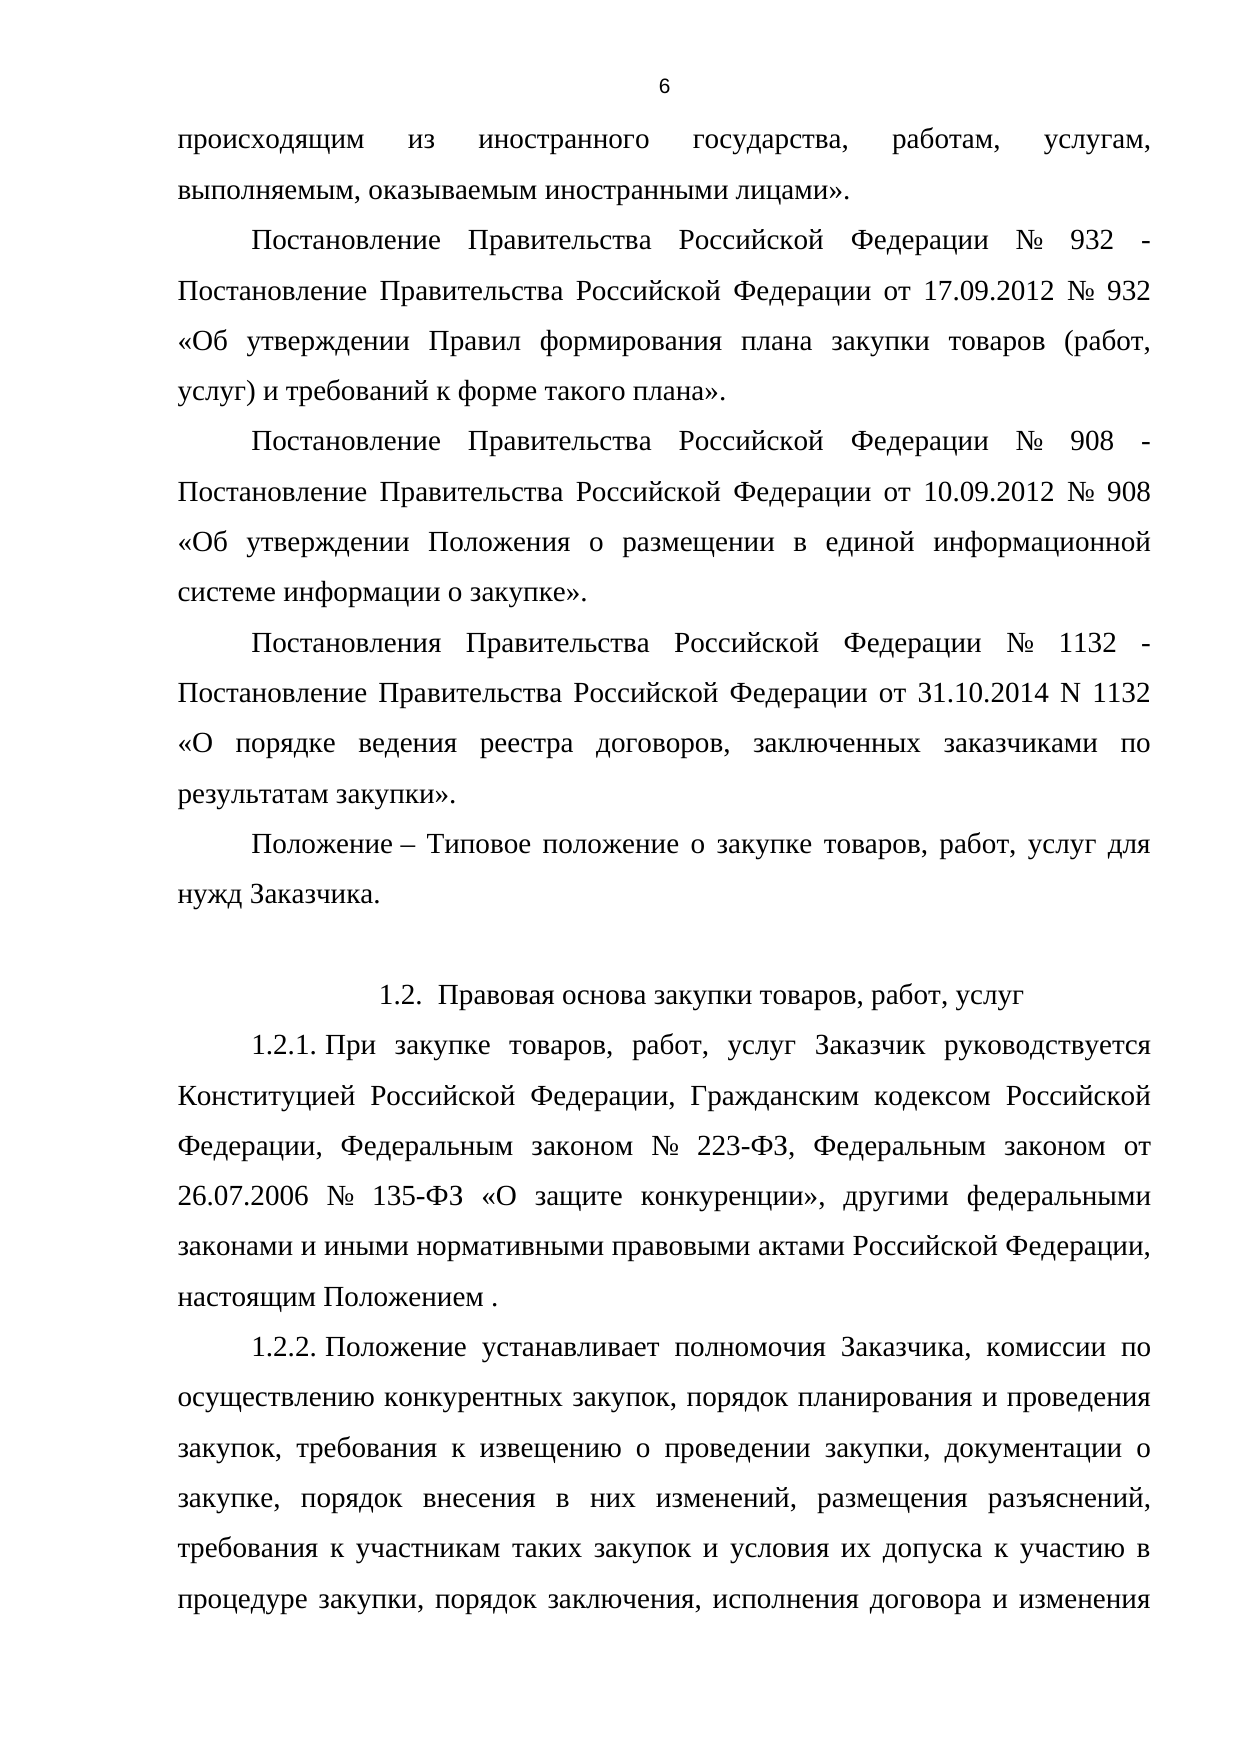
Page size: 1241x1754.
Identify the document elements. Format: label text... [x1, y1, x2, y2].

list Правовая основа закупки товаров, работ, услуг [177, 977, 1152, 1011]
text Положение – Типовое положение о закупке товаров, работ, услуг для нужд Заказчика. [177, 826, 1152, 910]
list При закупке товаров, работ, услуг Заказчик руководствуется Конституцией Российской Федерации, Гражданским кодексом Российской Федерации, Федеральным законом № 223-ФЗ, Федеральным законом от 26.07.2006 № 135-ФЗ «О защите конкуренции», другими федеральными законами и иными нормативными правовыми актами Российской Федерации, настоящим Положением . [177, 1027, 1152, 1312]
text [177, 122, 1152, 206]
text Постановление Правительства Российской Федерации № 908 - Постановление Правительства Российской Федерации от 10.09.2012 № 908 «Об утверждении Положения о размещении в единой информационной системе информации о закупке». [177, 423, 1152, 608]
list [177, 1329, 1152, 1614]
text Постановление Правительства Российской Федерации № 932 - Постановление Правительства Российской Федерации от 17.09.2012 № 932 «Об утверждении Правил формирования плана закупки товаров (работ, услуг) и требований к форме такого плана». [177, 222, 1152, 407]
text Постановления Правительства Российской Федерации № 1132 - Постановление Правительства Российской Федерации от 31.10.2014 N 1132 «О порядке ведения реестра договоров, заключенных заказчиками по результатам закупки». [177, 625, 1152, 809]
